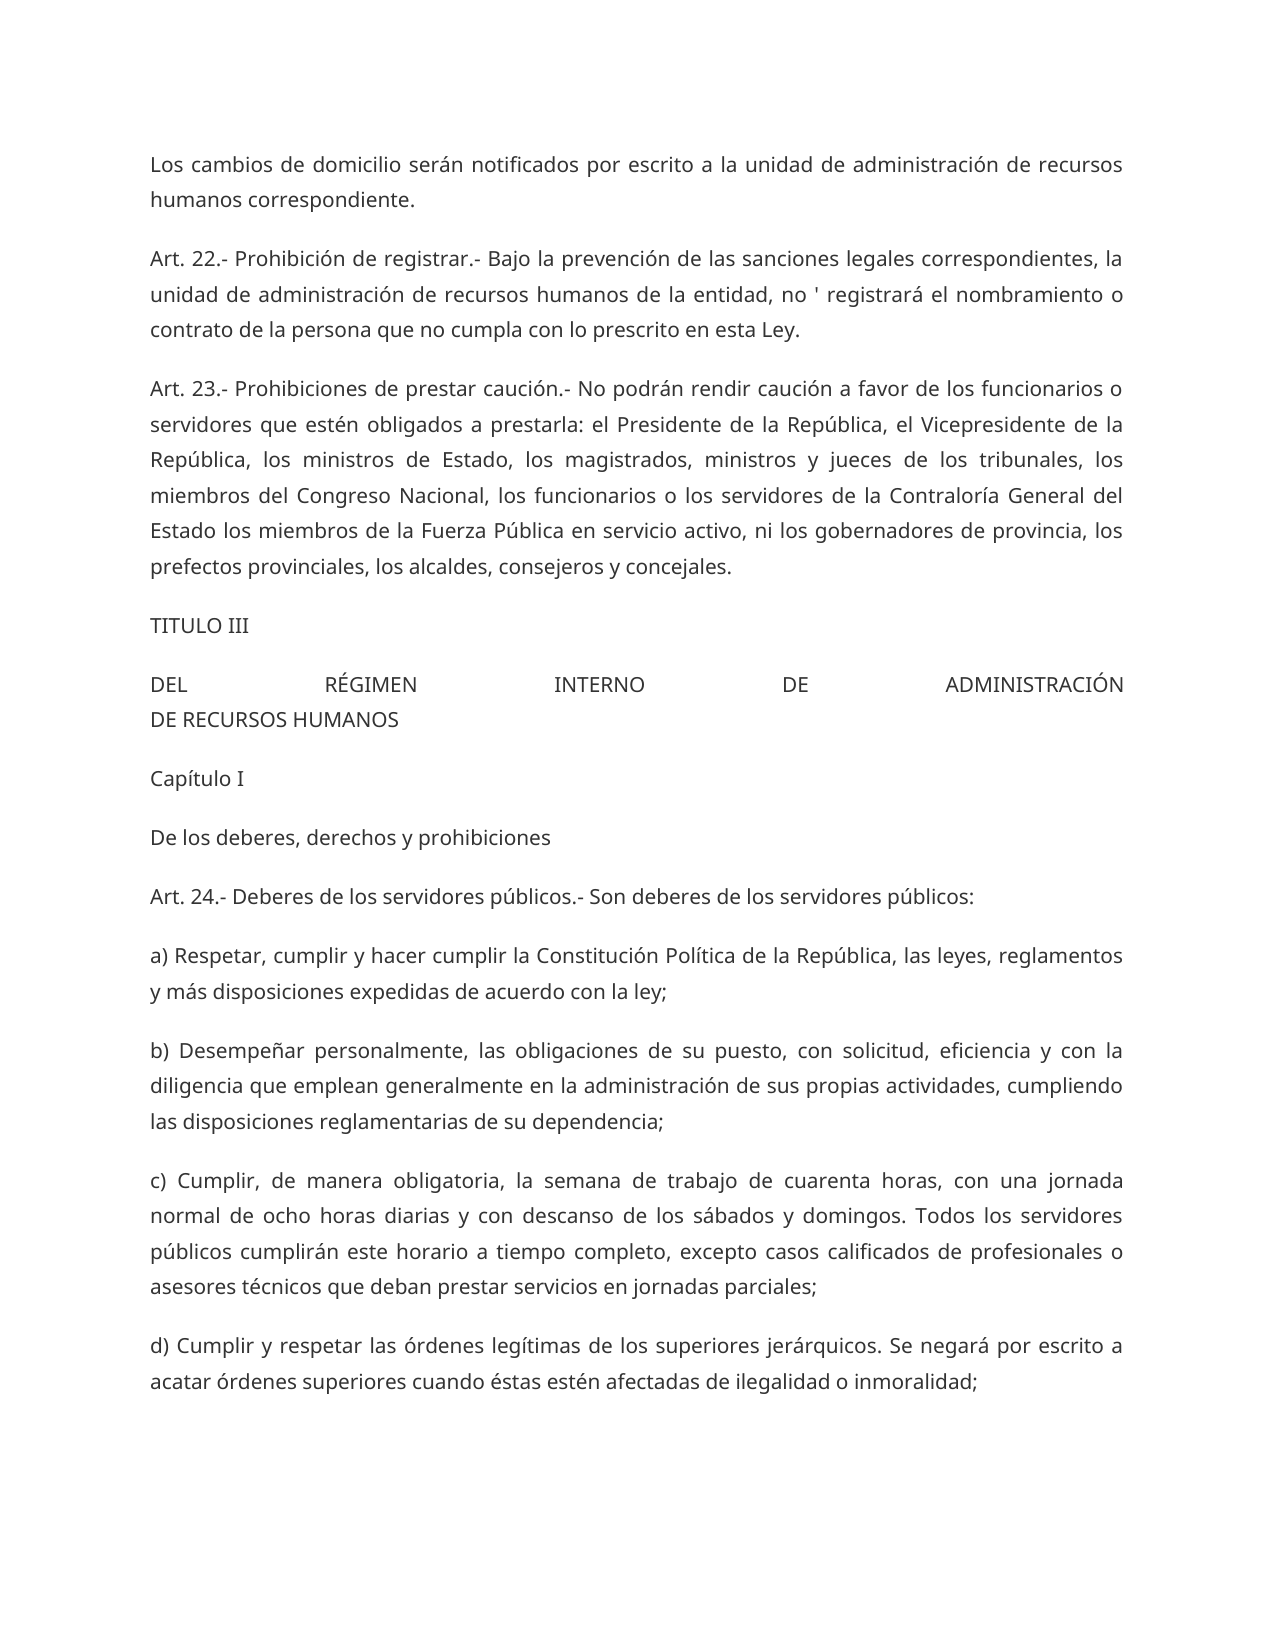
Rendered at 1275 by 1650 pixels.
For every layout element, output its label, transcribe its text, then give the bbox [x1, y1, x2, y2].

text DEL RÉGIMEN INTERNO DE ADMINISTRACIÓN DE RECURSOS HUMANOS [150, 670, 1125, 734]
text Capítulo I [150, 764, 1125, 793]
text Art. 24.- Deberes de los servidores públicos.- Son deberes de los servidores públicos: [150, 882, 1125, 911]
text Art. 22.- Prohibición de registrar.- Bajo la prevención de las sanciones legales correspondientes, la unidad de administración de recursos humanos de la entidad, no ' registrará el nombramiento o contrato de la persona que no cumpla con lo prescrito en esta Ley. [150, 244, 1125, 344]
text De los deberes, derechos y prohibiciones [150, 823, 1125, 852]
text c) Cumplir, de manera obligatoria, la semana de trabajo de cuarenta horas, con una jornada normal de ocho horas diarias y con descanso de los sábados y domingos. Todos los servidores públicos cumplirán este horario a tiempo completo, excepto casos calificados de profesionales o asesores técnicos que deban prestar servicios en jornadas parciales; [150, 1166, 1125, 1301]
text a) Respetar, cumplir y hacer cumplir la Constitución Política de la República, las leyes, reglamentos y más disposiciones expedidas de acuerdo con la ley; [150, 941, 1125, 1005]
text d) Cumplir y respetar las órdenes legítimas de los superiores jerárquicos. Se negará por escrito a acatar órdenes superiores cuando éstas estén afectadas de ilegalidad o inmoralidad; [150, 1331, 1125, 1395]
text Art. 23.- Prohibiciones de prestar caución.- No podrán rendir caución a favor de los funcionarios o servidores que estén obligados a prestarla: el Presidente de la República, el Vicepresidente de la República, los ministros de Estado, los magistrados, ministros y jueces de los tribunales, los miembros del Congreso Nacional, los funcionarios o los servidores de la Contraloría General del Estado los miembros de la Fuerza Pública en servicio activo, ni los gobernadores de provincia, los prefectos provinciales, los alcaldes, consejeros y concejales. [150, 374, 1125, 581]
text Los cambios de domicilio serán notificados por escrito a la unidad de administración de recursos humanos correspondiente. [150, 150, 1125, 214]
text TITULO III [150, 611, 1125, 639]
text b) Desempeñar personalmente, las obligaciones de su puesto, con solicitud, eficiencia y con la diligencia que emplean generalmente en la administración de sus propias actividades, cumpliendo las disposiciones reglamentarias de su dependencia; [150, 1036, 1125, 1135]
